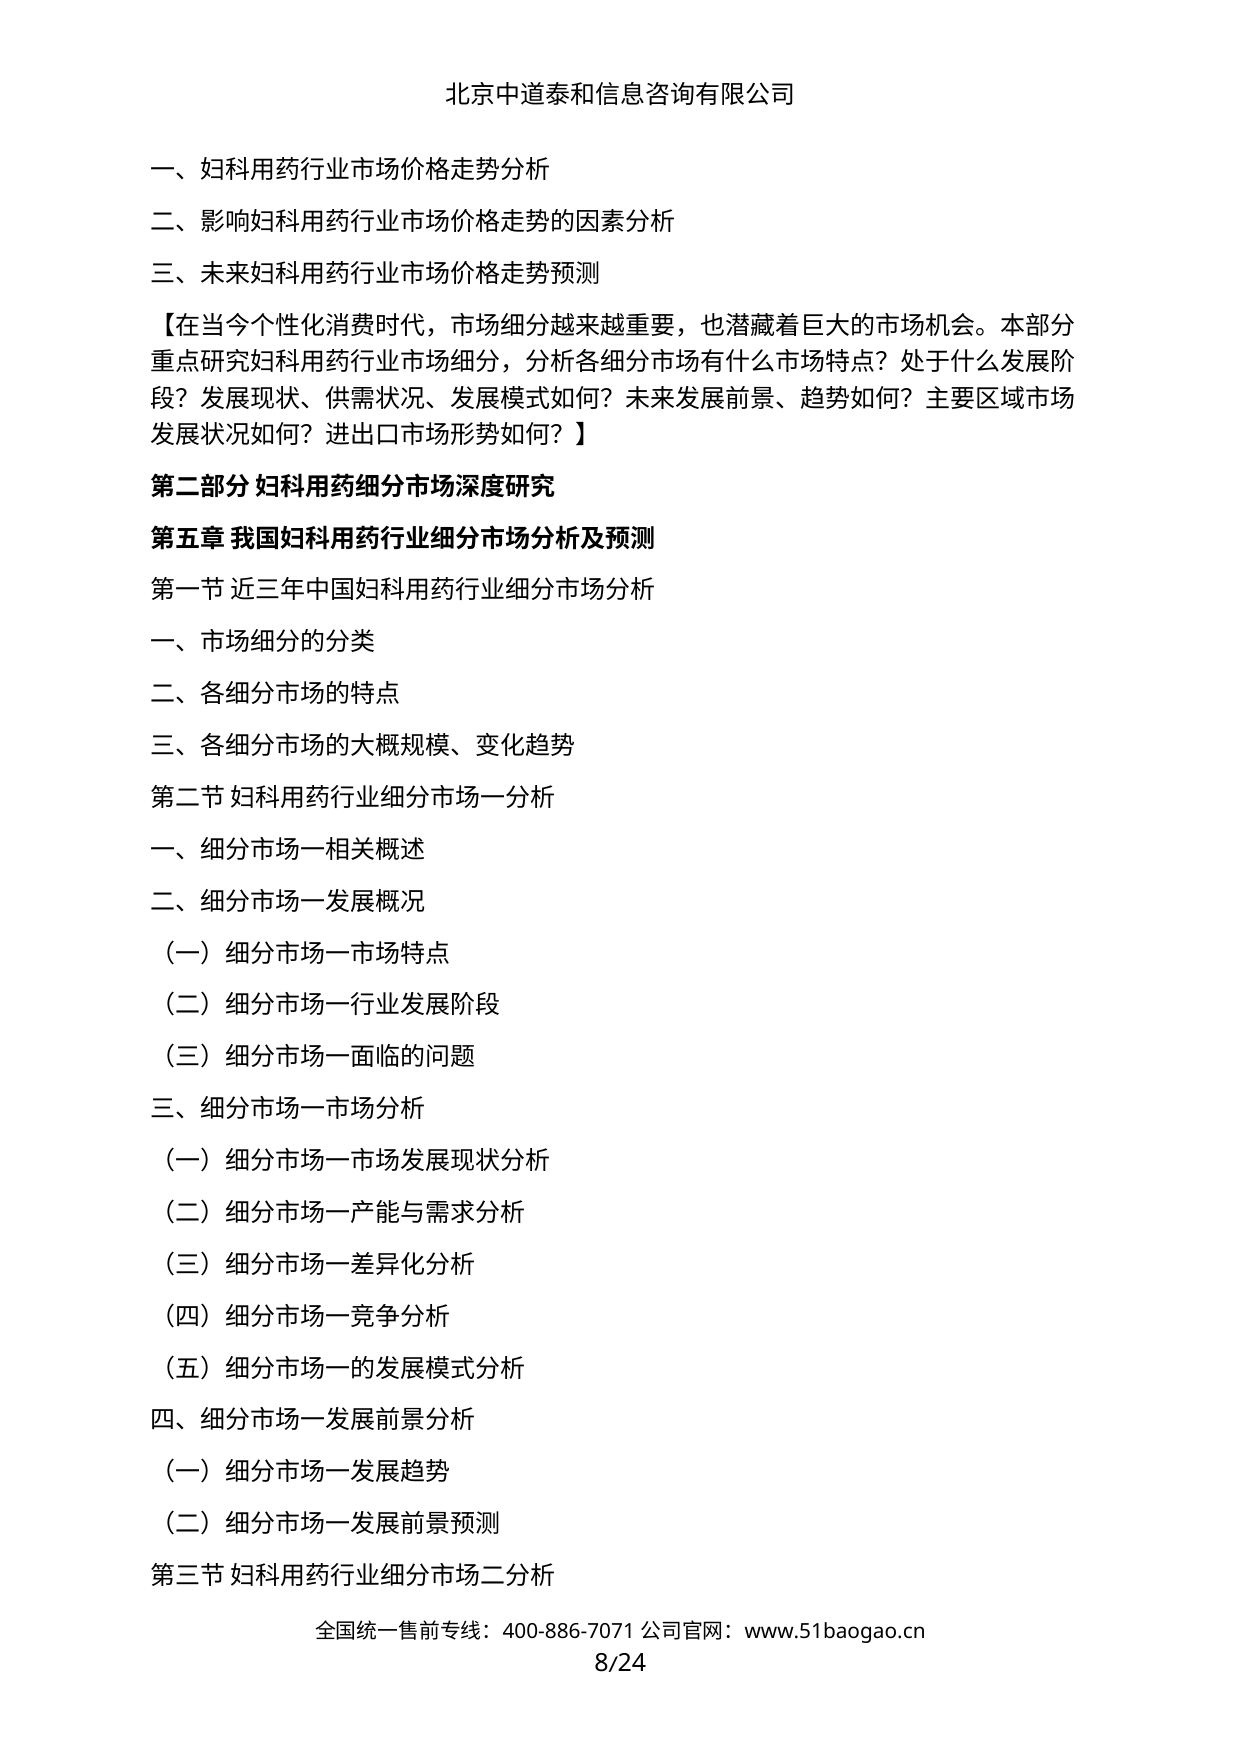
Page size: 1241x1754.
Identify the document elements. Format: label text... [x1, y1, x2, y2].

text （二）细分市场一发展前景预测 [150, 1504, 1090, 1540]
text 第一节 近三年中国妇科用药行业细分市场分析 [150, 570, 1090, 606]
text （一）细分市场一市场特点 [150, 933, 1090, 969]
text （二）细分市场一行业发展阶段 [150, 985, 1090, 1021]
text 三、各细分市场的大概规模、变化趋势 [150, 726, 1090, 762]
text （三）细分市场一面临的问题 [150, 1037, 1090, 1073]
text 一、市场细分的分类 [150, 622, 1090, 658]
text 四、细分市场一发展前景分析 [150, 1400, 1090, 1436]
text 三、未来妇科用药行业市场价格走势预测 [150, 254, 1090, 290]
text 三、细分市场一市场分析 [150, 1089, 1090, 1125]
text 一、妇科用药行业市场价格走势分析 [150, 150, 1090, 186]
text 第二部分 妇科用药细分市场深度研究 [150, 466, 1090, 502]
text 二、各细分市场的特点 [150, 674, 1090, 710]
text （四）细分市场一竞争分析 [150, 1296, 1090, 1332]
text （一）细分市场一市场发展现状分析 [150, 1141, 1090, 1177]
text 第二节 妇科用药行业细分市场一分析 [150, 777, 1090, 814]
text （二）细分市场一产能与需求分析 [150, 1192, 1090, 1229]
text 第三节 妇科用药行业细分市场二分析 [150, 1556, 1090, 1592]
text （一）细分市场一发展趋势 [150, 1452, 1090, 1488]
text 第五章 我国妇科用药行业细分市场分析及预测 [150, 518, 1090, 554]
text （三）细分市场一差异化分析 [150, 1244, 1090, 1281]
text 【在当今个性化消费时代，市场细分越来越重要，也潜藏着巨大的市场机会。本部分重点研究妇科用药行业市场细分，分析各细分市场有什么市场特点？处于什么发展阶段？发展现状、供需状况、发展模式如何？未来发展前景、趋势如何？主要区域市场发展状况如何？进出口市场形势如何？】 [150, 306, 1090, 451]
text （五）细分市场一的发展模式分析 [150, 1348, 1090, 1384]
text 一、细分市场一相关概述 [150, 829, 1090, 866]
text 二、影响妇科用药行业市场价格走势的因素分析 [150, 202, 1090, 238]
text 二、细分市场一发展概况 [150, 881, 1090, 917]
